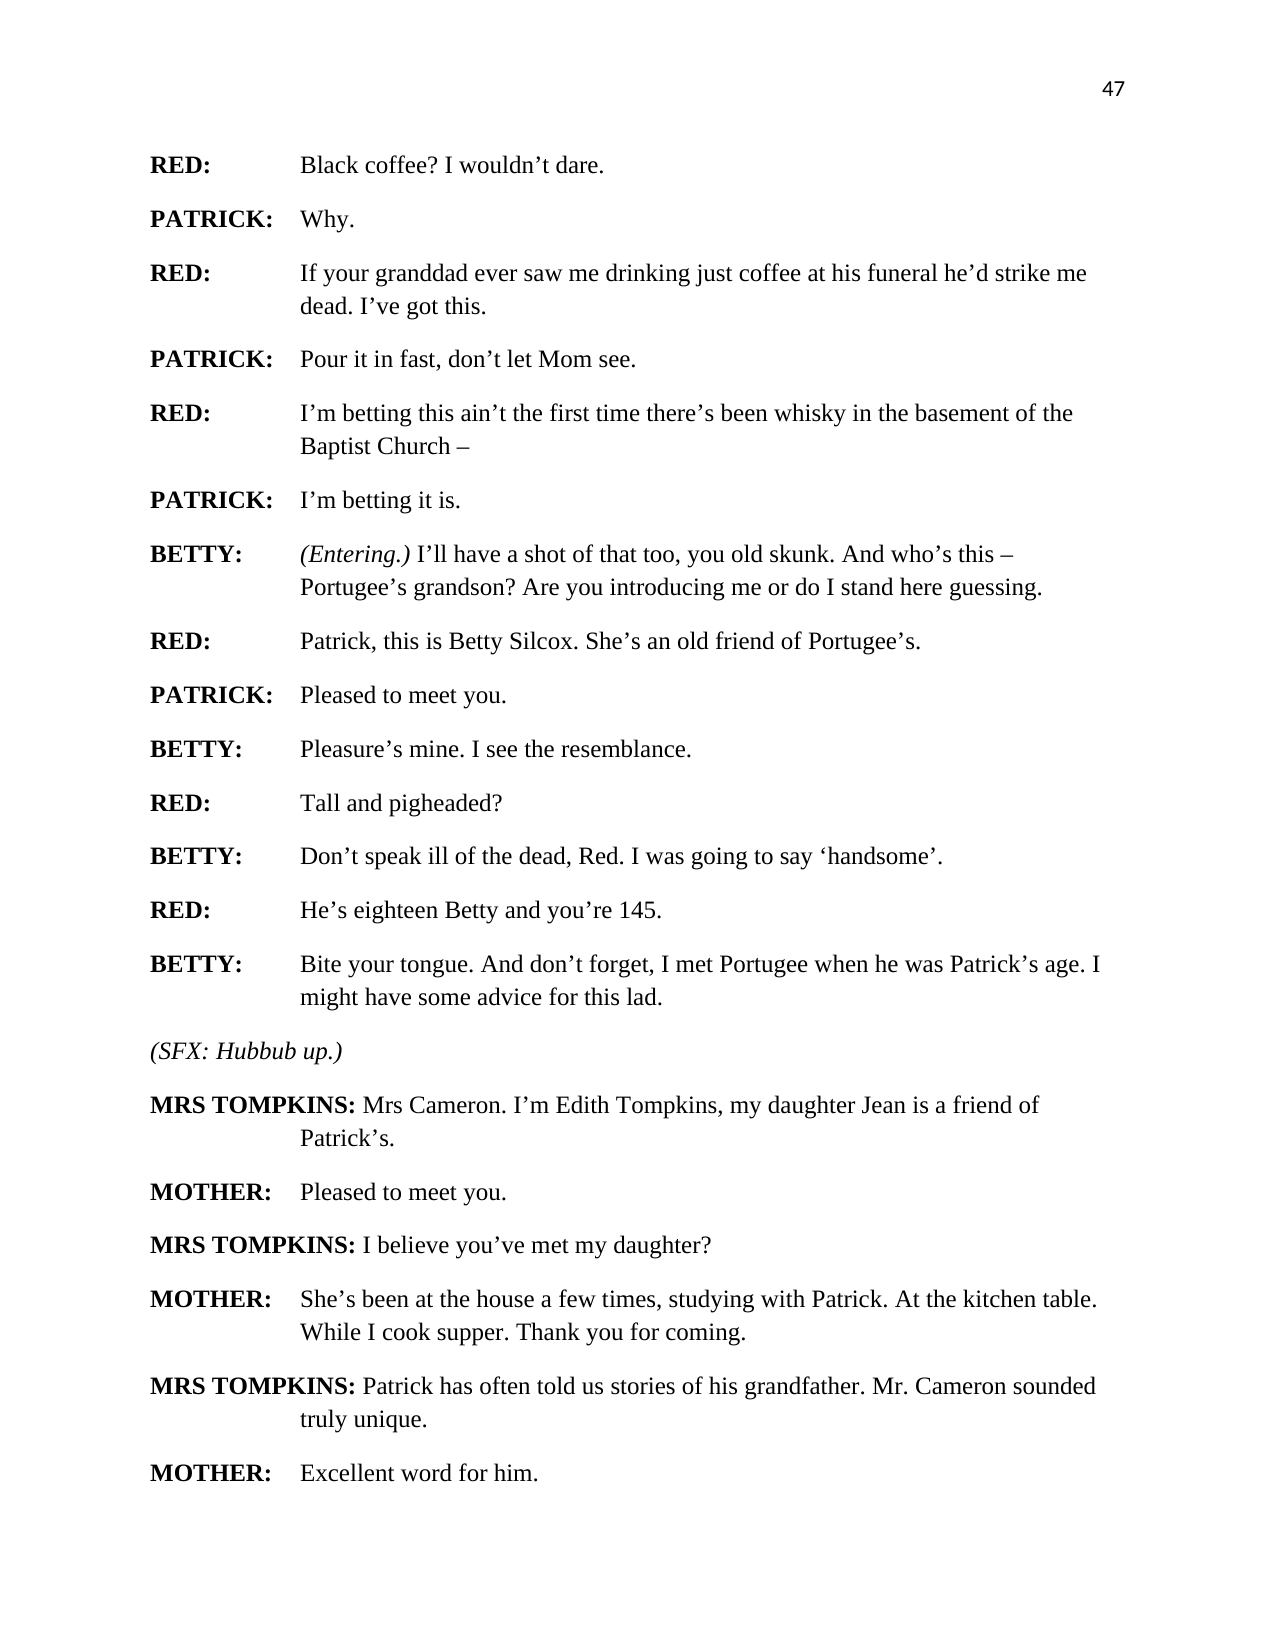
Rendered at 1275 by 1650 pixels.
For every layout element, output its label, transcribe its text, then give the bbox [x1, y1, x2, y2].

text PATRICK: Pleased to meet you. [150, 680, 1125, 709]
text RED: If your granddad ever saw me drinking just coffee at his funeral he’d strike me dead. I’ve got this. [150, 258, 1125, 319]
text PATRICK: Pour it in fast, don’t let Mom see. [150, 344, 1125, 373]
text RED: Tall and pigheaded? [150, 788, 1125, 816]
text PATRICK: I’m betting it is. [150, 485, 1125, 514]
text MRS TOMPKINS: Mrs Cameron. I’m Edith Tompkins, my daughter Jean is a friend of Patrick’s. [150, 1090, 1125, 1152]
text RED: Black coffee? I wouldn’t dare. [150, 150, 1125, 179]
text MRS TOMPKINS: I believe you’ve met my daughter? [150, 1231, 1125, 1259]
text PATRICK: Why. [150, 204, 1125, 233]
text MOTHER: Excellent word for him. [150, 1458, 1125, 1487]
text RED: Patrick, this is Betty Silcox. She’s an old friend of Portugee’s. [150, 626, 1125, 655]
text MOTHER: She’s been at the house a few times, studying with Patrick. At the kitchen table. While I cook supper. Thank you for coming. [150, 1284, 1125, 1346]
text RED: I’m betting this ain’t the first time there’s been whisky in the basement of the Baptist Church – [150, 398, 1125, 460]
text BETTY: Don’t speak ill of the dead, Red. I was going to say ‘handsome’. [150, 841, 1125, 870]
text BETTY: Pleasure’s mine. I see the resemblance. [150, 734, 1125, 762]
text (SFX: Hubbub up.) [150, 1036, 1125, 1065]
text BETTY: Bite your tongue. And don’t forget, I met Portugee when he was Patrick’s age. I might have some advice for this lad. [150, 949, 1125, 1011]
text RED: He’s eighteen Betty and you’re 145. [150, 895, 1125, 924]
text BETTY: (Entering.) I’ll have a shot of that too, you old skunk. And who’s this – Portugee’s grandson? Are you introducing me or do I stand here guessing. [150, 539, 1125, 601]
text MRS TOMPKINS: Patrick has often told us stories of his grandfather. Mr. Cameron sounded truly unique. [150, 1371, 1125, 1433]
text MOTHER: Pleased to meet you. [150, 1177, 1125, 1206]
